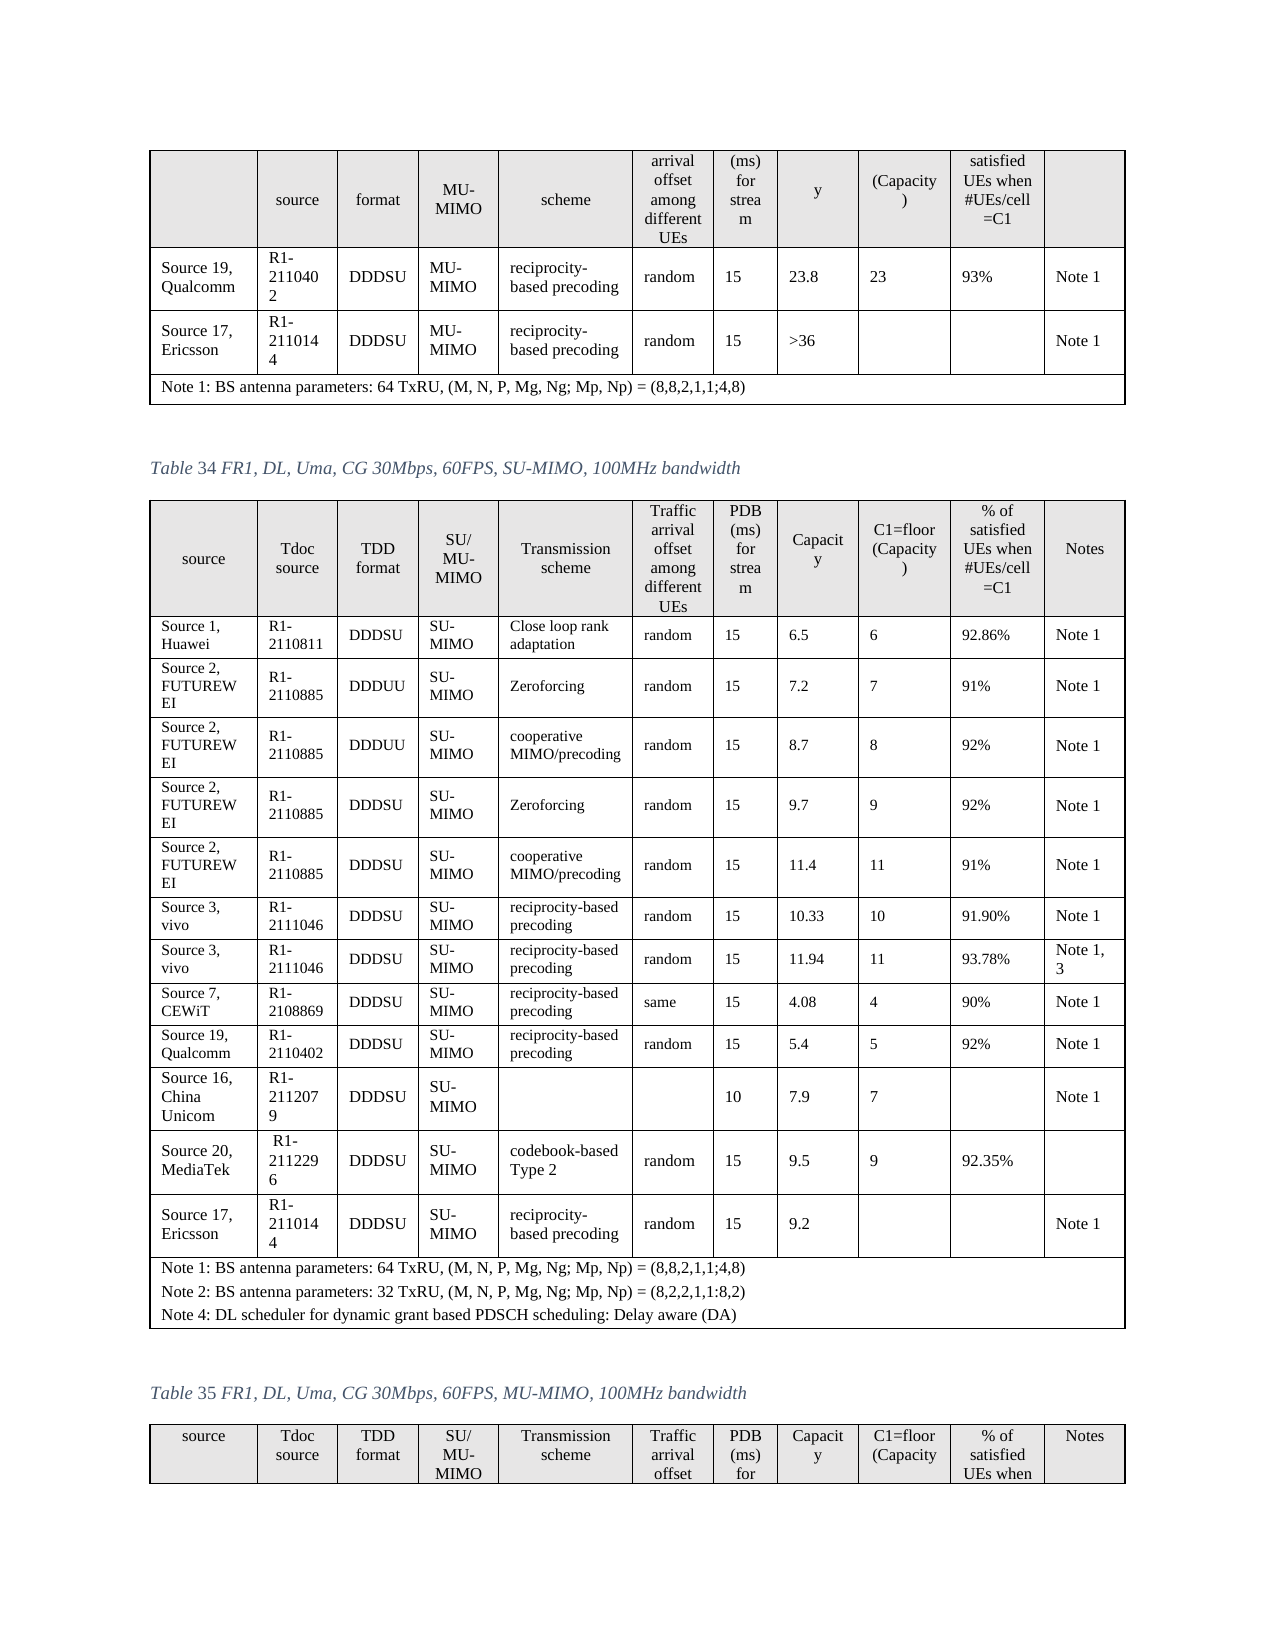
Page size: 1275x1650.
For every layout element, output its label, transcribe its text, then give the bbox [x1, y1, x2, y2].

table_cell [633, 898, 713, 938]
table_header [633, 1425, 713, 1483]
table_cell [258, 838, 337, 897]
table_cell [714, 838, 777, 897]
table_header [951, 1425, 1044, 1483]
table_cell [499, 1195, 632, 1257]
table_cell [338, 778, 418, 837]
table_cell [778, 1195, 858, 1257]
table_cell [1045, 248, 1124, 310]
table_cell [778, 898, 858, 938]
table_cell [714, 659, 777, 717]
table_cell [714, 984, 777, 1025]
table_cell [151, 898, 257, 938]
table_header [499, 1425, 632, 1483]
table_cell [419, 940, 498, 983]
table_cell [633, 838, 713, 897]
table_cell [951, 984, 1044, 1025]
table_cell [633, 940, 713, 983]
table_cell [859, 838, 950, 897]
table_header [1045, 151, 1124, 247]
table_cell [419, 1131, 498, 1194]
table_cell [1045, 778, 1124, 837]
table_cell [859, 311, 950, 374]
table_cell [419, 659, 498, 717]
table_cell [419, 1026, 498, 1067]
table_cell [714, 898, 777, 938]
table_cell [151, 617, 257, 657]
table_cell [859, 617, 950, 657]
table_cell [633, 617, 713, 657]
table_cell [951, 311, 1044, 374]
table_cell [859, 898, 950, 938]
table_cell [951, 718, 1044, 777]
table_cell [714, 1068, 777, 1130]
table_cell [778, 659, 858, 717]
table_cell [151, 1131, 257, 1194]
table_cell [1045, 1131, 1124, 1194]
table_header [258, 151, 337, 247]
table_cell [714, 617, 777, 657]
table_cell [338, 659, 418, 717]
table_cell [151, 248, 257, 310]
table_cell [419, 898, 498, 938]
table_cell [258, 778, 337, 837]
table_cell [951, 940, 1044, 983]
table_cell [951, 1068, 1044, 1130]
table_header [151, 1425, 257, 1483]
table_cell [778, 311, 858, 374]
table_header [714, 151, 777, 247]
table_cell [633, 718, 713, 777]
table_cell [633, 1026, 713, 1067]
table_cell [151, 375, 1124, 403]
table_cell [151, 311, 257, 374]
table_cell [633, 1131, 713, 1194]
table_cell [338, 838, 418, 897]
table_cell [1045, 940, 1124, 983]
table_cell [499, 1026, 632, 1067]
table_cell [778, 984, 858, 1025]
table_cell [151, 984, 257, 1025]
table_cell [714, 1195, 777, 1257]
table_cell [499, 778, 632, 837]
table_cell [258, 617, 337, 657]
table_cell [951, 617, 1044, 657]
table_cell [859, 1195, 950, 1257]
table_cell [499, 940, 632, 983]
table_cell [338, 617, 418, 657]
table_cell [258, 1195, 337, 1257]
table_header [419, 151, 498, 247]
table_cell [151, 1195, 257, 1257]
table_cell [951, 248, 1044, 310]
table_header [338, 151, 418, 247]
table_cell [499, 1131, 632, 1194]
text Table 35 FR1, DL, Uma, CG 30Mbps, 60FPS, MU-MIMO, 100MHz bandwidth [150, 1382, 1125, 1403]
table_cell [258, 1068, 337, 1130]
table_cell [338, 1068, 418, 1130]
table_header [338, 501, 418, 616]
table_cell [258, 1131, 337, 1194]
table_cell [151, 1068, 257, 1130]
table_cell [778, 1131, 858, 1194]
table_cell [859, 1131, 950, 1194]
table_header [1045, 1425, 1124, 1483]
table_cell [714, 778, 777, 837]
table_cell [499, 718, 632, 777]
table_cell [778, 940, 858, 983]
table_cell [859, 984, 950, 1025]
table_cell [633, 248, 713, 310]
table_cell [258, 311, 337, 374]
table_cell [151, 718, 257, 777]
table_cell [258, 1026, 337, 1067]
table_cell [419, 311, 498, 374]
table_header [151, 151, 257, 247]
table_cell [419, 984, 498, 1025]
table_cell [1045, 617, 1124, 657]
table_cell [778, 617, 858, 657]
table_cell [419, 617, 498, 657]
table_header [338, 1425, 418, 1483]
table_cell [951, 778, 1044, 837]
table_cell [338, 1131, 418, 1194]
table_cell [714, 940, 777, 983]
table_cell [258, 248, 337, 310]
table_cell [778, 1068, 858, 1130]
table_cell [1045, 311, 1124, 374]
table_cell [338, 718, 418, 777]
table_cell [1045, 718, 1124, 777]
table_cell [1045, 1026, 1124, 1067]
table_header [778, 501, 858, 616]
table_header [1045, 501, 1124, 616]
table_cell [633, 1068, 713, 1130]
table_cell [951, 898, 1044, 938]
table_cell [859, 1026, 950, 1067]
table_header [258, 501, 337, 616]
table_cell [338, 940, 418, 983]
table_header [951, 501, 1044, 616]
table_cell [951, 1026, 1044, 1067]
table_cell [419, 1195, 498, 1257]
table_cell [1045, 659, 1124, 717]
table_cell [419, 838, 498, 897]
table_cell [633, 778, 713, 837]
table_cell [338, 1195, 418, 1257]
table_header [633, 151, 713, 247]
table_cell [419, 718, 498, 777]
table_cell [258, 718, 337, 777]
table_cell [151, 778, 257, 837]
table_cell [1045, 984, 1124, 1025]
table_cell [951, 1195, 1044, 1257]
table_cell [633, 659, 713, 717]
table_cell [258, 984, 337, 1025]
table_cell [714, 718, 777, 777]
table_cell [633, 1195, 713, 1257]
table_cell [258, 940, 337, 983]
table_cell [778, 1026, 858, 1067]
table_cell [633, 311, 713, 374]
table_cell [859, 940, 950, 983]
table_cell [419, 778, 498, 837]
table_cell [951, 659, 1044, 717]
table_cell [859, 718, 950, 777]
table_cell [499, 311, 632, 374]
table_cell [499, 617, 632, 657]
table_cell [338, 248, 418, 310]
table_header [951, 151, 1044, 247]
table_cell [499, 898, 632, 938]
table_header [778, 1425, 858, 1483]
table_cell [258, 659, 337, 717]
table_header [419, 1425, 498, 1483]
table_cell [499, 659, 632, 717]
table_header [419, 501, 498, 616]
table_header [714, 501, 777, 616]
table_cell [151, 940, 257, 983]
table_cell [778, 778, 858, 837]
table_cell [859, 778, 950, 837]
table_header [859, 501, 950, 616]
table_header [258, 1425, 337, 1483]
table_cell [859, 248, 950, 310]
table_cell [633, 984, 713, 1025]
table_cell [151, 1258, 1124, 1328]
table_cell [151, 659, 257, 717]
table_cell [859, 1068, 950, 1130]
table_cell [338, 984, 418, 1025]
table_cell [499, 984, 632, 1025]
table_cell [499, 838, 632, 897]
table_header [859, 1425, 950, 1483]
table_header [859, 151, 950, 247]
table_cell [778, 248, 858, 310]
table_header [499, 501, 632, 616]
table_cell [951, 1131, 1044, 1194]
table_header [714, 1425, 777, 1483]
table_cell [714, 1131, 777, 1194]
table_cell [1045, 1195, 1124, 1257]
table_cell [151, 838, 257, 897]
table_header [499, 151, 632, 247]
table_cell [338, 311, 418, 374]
text Table 34 FR1, DL, Uma, CG 30Mbps, 60FPS, SU-MIMO, 100MHz bandwidth [150, 457, 1125, 479]
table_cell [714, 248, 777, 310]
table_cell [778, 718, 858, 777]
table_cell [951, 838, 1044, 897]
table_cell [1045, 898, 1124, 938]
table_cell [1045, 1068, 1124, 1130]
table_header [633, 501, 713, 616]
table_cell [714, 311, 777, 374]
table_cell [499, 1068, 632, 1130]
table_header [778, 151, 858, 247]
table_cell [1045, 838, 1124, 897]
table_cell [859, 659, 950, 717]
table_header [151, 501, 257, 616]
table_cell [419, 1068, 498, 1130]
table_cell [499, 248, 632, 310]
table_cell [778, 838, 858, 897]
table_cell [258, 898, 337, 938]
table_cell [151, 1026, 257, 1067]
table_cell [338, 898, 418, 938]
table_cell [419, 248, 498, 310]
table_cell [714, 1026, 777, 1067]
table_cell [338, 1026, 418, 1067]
